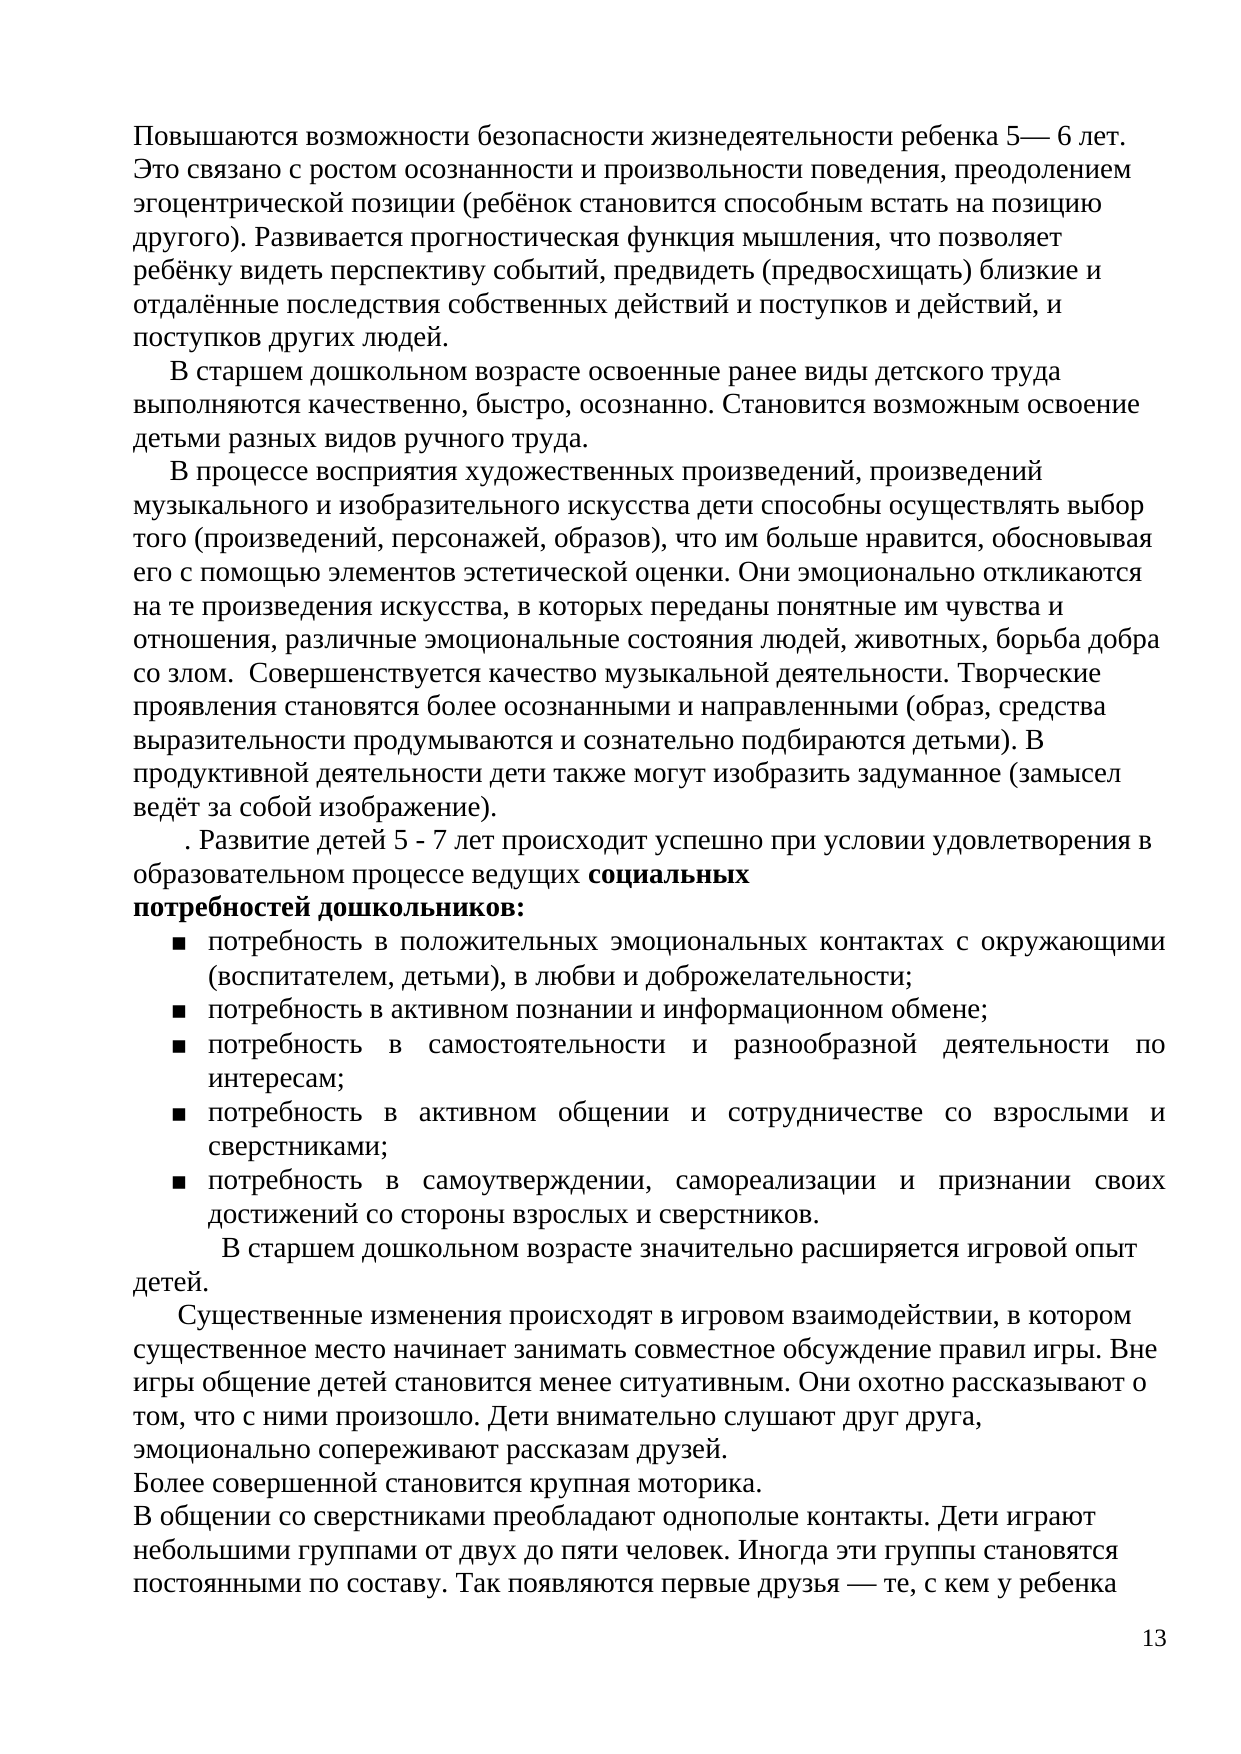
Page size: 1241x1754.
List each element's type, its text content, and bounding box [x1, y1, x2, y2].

text В старшем дошкольном возрасте освоенные ранее виды детского труда выполняются качественно, быстро, осознанно. Становится возможным освоение детьми разных видов ручного труда. [133, 353, 1167, 453]
text В процессе восприятия художественных произведений, произведений музыкального и изобразительного искусства дети способны осуществлять выбор того (произведений, персонажей, образов), что им больше нравится, обосновывая его с помощью элементов эстетической оценки. Они эмоционально откликаются на те произведения искусства, в которых переданы понятные им чувства и отношения, различные эмоциональные состояния людей, животных, борьба добра со злом. Совершенствуется качество музыкальной деятельности. Творческие проявления становятся более осознанными и направленными (образ, средства выразительности продумываются и сознательно подбираются детьми). В продуктивной деятельности дети также могут изобразить задуманное (замысел ведёт за собой изображение). [133, 453, 1165, 822]
list потребность в активном познании и информационном обмене; [170, 991, 1167, 1026]
text Более совершенной становится крупная моторика. [133, 1465, 1167, 1498]
list потребность в самостоятельности и разнообразной деятельности по интересам; [170, 1026, 1167, 1094]
text потребностей дошкольников: [133, 889, 1167, 923]
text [133, 1498, 1167, 1599]
list потребность в самоутверждении, самореализации и признании своих достижений со стороны взрослых и сверстников. [170, 1162, 1167, 1230]
text В старшем дошкольном возрасте значительно расширяется игровой опыт детей. [133, 1230, 1167, 1297]
text Существенные изменения происходят в игровом взаимодействии, в котором существенное место начинает занимать совместное обсуждение правил игры. Вне игры общение детей становится менее ситуативным. Они охотно рассказывают о том, что с ними произошло. Дети внимательно слушают друг друга, эмоционально сопереживают рассказам друзей. [133, 1297, 1167, 1465]
text . Развитие детей 5 - 7 лет происходит успешно при условии удовлетворения в образовательном процессе ведущих социальных [133, 822, 1167, 889]
text Повышаются возможности безопасности жизнедеятельности ребенка 5— 6 лет. Это связано с ростом осознанности и произвольности поведения, преодолением эгоцентрической позиции (ребёнок становится способным встать на позицию другого). Развивается прогностическая функция мышления, что позволяет ребёнку видеть перспективу событий, предвидеть (предвосхищать) близкие и отдалённые последствия собственных действий и поступков и действий, и поступков других людей. [133, 118, 1167, 353]
list потребность в активном общении и сотрудничестве со взрослыми и сверстниками; [170, 1094, 1167, 1162]
list потребность в положительных эмоциональных контактах с окружающими (воспитателем, детьми), в любви и доброжелательности; [170, 923, 1167, 991]
